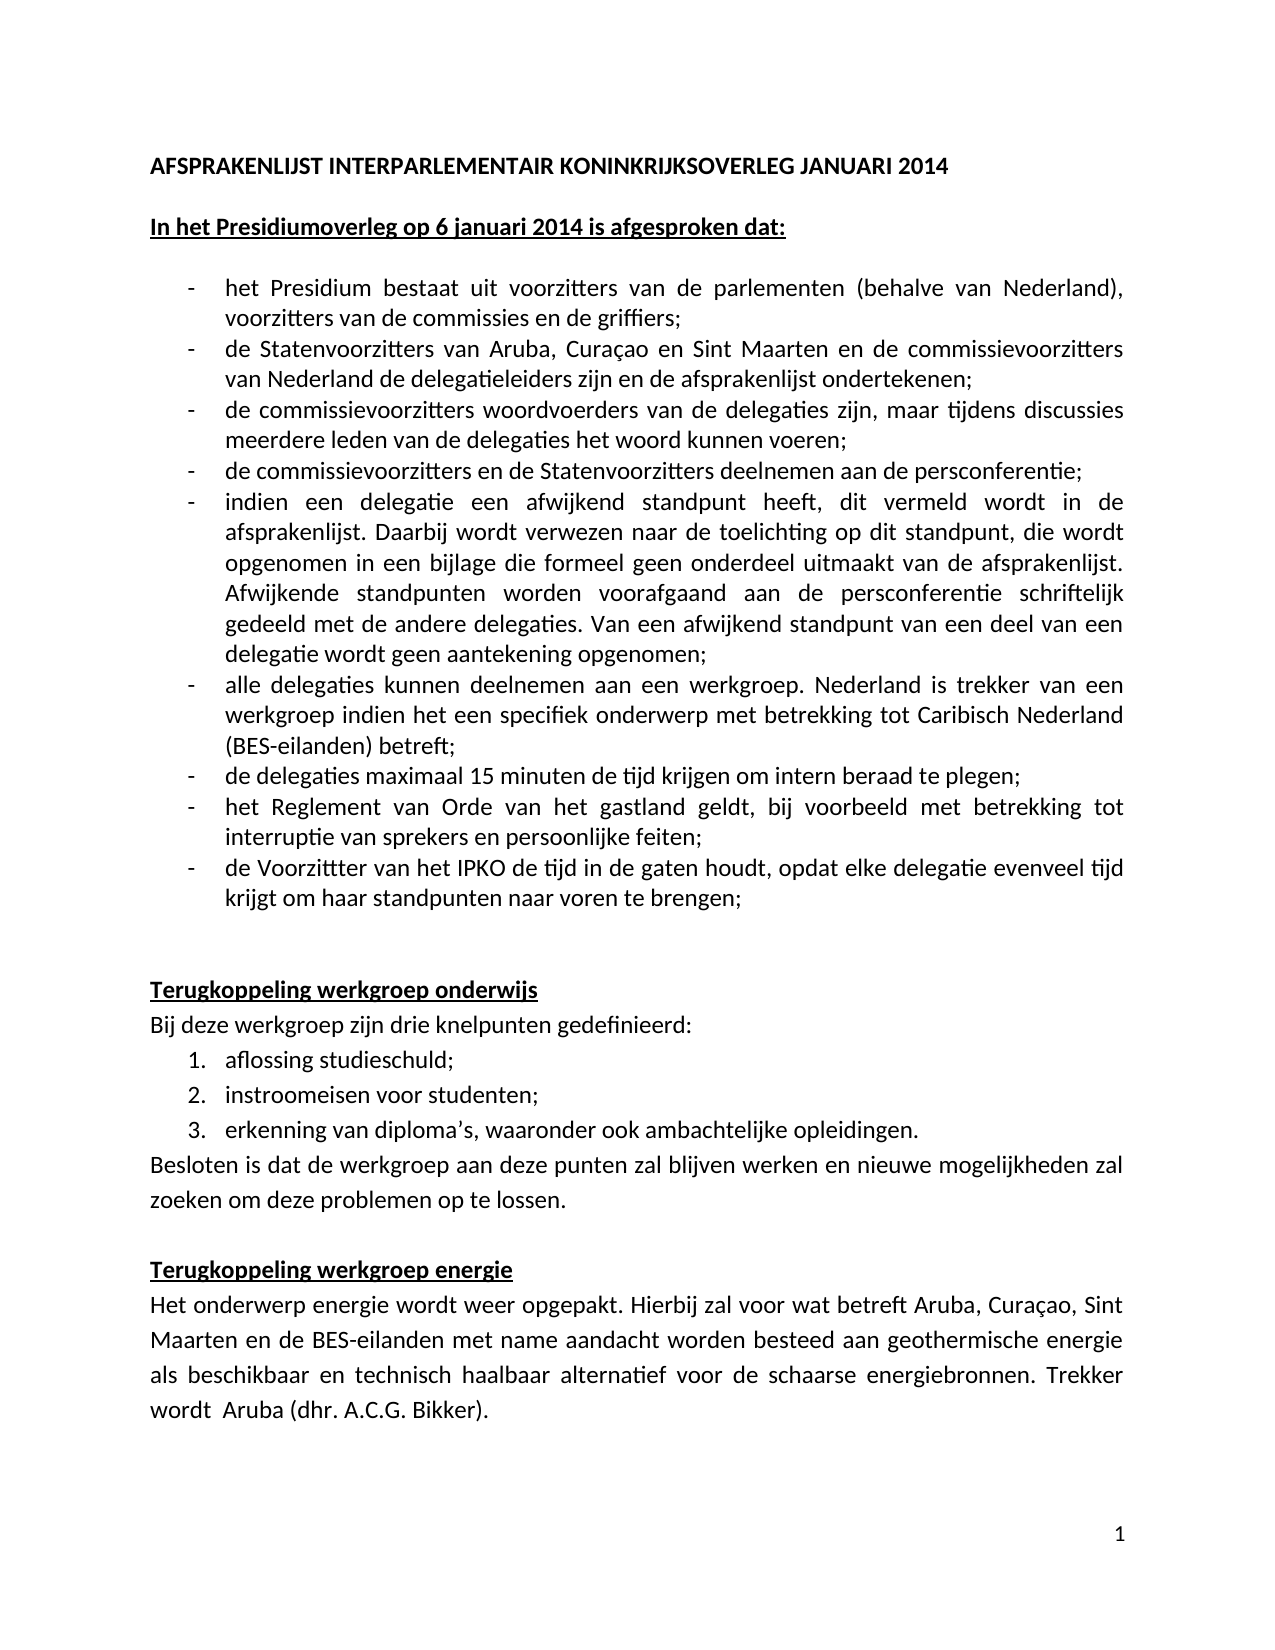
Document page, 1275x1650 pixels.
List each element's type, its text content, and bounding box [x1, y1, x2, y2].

text Terugkoppeling werkgroep onderwijs [150, 974, 1125, 1004]
list het Presidium bestaat uit voorzitters van de parlementen (behalve van Nederland), voorzitters van de commissies en de griffiers; [187, 272, 1125, 333]
list erkenning van diploma’s, waaronder ook ambachtelijke opleidingen. [187, 1114, 1125, 1144]
list de Voorzittter van het IPKO de tijd in de gaten houdt, opdat elke delegatie evenveel tijd krijgt om haar standpunten naar voren te brengen; [187, 852, 1125, 913]
list het Reglement van Orde van het gastland geldt, bij voorbeeld met betrekking tot interruptie van sprekers en persoonlijke feiten; [187, 791, 1125, 852]
list alle delegaties kunnen deelnemen aan een werkgroep. Nederland is trekker van een werkgroep indien het een specifiek onderwerp met betrekking tot Caribisch Nederland (BES-eilanden) betreft; [187, 669, 1125, 760]
list aflossing studieschuld; [187, 1044, 1125, 1074]
list de delegaties maximaal 15 minuten de tijd krijgen om intern beraad te plegen; [187, 760, 1125, 791]
list instroomeisen voor studenten; [187, 1079, 1125, 1109]
text Afsprakenlijst Interparlementair Koninkrijksoverleg januari 2014 [150, 150, 1125, 181]
text Terugkoppeling werkgroep energie [150, 1254, 1125, 1284]
list de Statenvoorzitters van Aruba, Curaçao en Sint Maarten en de commissievoorzitters van Nederland de delegatieleiders zijn en de afsprakenlijst ondertekenen; [187, 333, 1125, 394]
text Het onderwerp energie wordt weer opgepakt. Hierbij zal voor wat betreft Aruba, Curaçao, Sint Maarten en de BES-eilanden met name aandacht worden besteed aan geothermische energie als beschikbaar en technisch haalbaar alternatief voor de schaarse energiebronnen. Trekker wordt Aruba (dhr. A.C.G. Bikker). [150, 1289, 1125, 1424]
text Bij deze werkgroep zijn drie knelpunten gedefinieerd: [150, 1009, 1125, 1039]
list indien een delegatie een afwijkend standpunt heeft, dit vermeld wordt in de afsprakenlijst. Daarbij wordt verwezen naar de toelichting op dit standpunt, die wordt opgenomen in een bijlage die formeel geen onderdeel uitmaakt van de afsprakenlijst. Afwijkende standpunten worden voorafgaand aan de persconferentie schriftelijk gedeeld met de andere delegaties. Van een afwijkend standpunt van een deel van een delegatie wordt geen aantekening opgenomen; [187, 486, 1125, 669]
text In het Presidiumoverleg op 6 januari 2014 is afgesproken dat: [150, 211, 1125, 242]
list de commissievoorzitters en de Statenvoorzitters deelnemen aan de persconferentie; [187, 455, 1125, 486]
text Besloten is dat de werkgroep aan deze punten zal blijven werken en nieuwe mogelijkheden zal zoeken om deze problemen op te lossen. [150, 1149, 1125, 1214]
list de commissievoorzitters woordvoerders van de delegaties zijn, maar tijdens discussies meerdere leden van de delegaties het woord kunnen voeren; [187, 394, 1125, 455]
